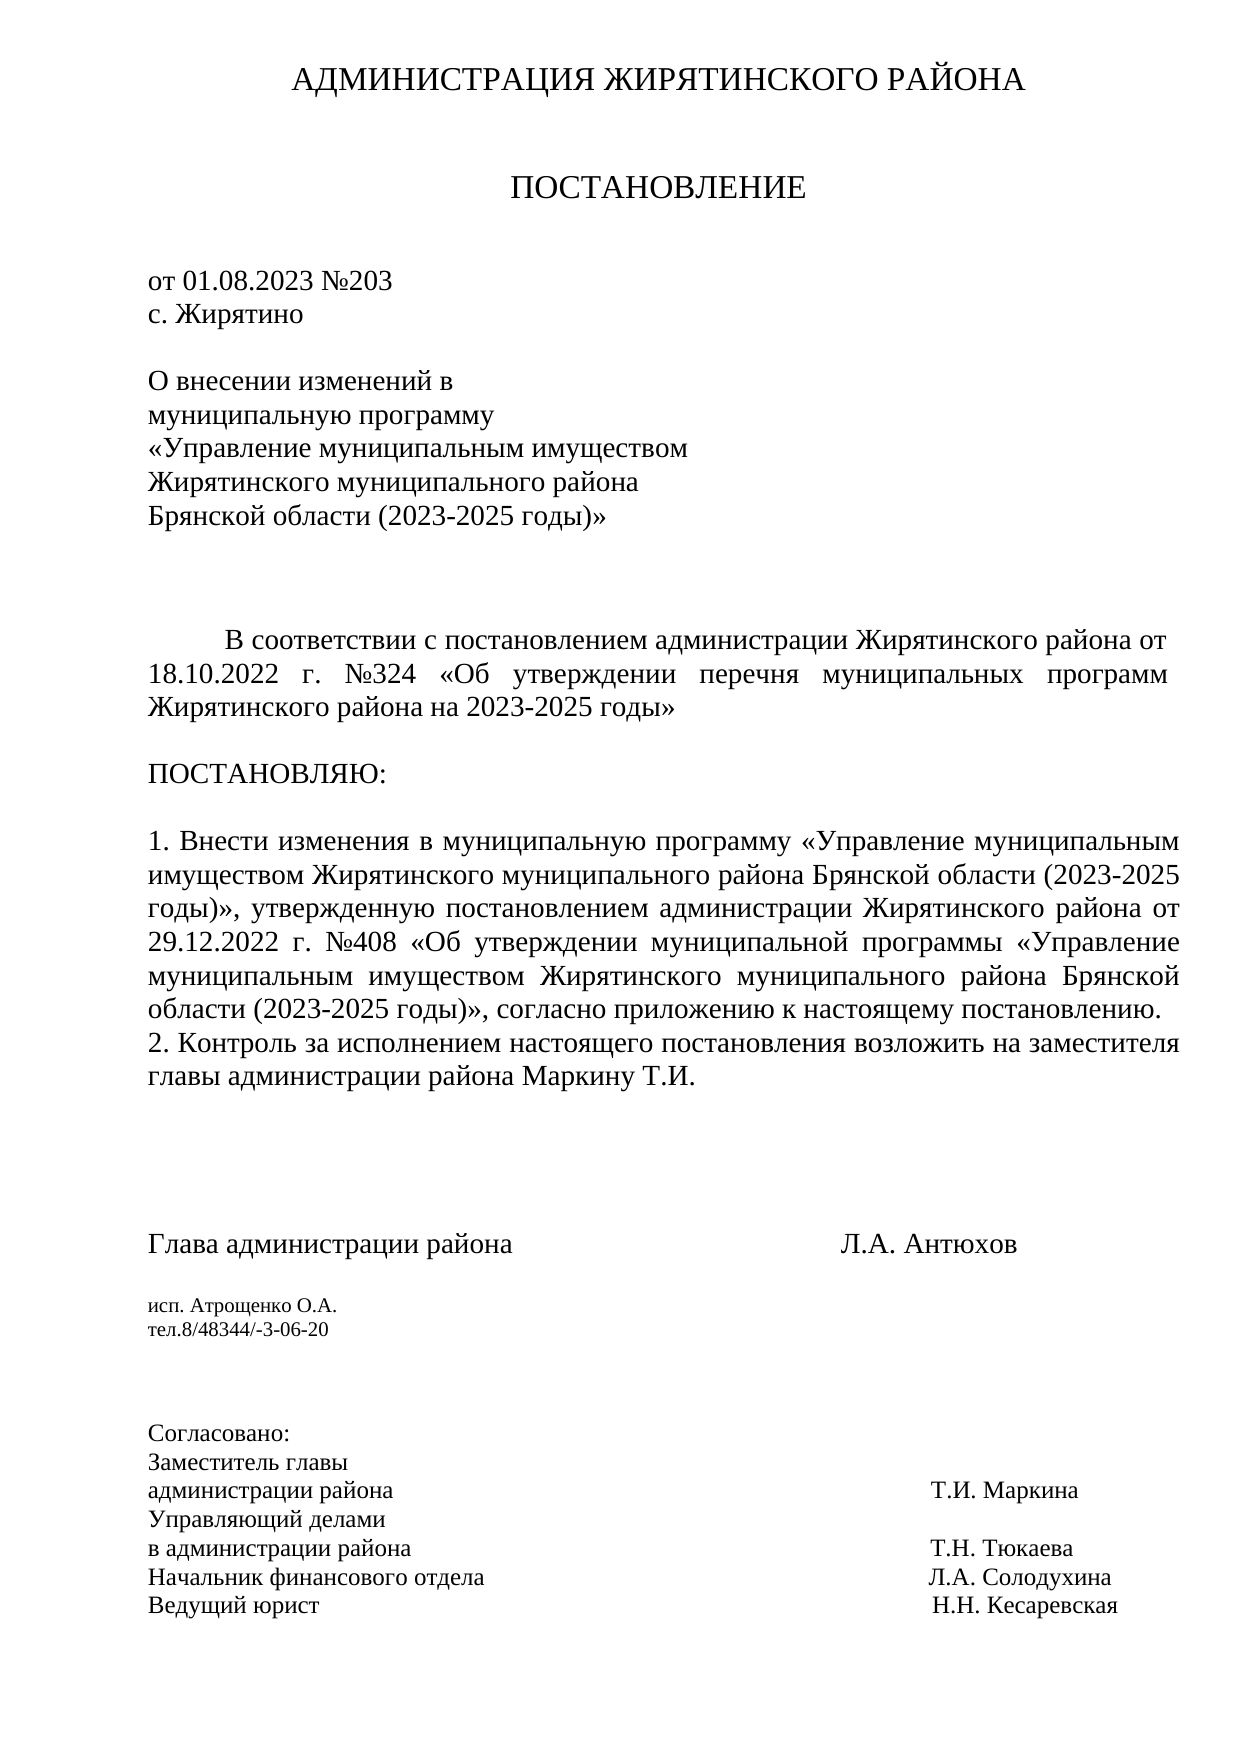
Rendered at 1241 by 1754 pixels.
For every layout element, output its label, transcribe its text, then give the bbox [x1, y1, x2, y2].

text тел.8/48344/-3-06-20 [148, 1317, 1181, 1341]
text ПОСТАНОВЛЯЮ: [148, 756, 1169, 790]
text Управляющий делами [148, 1504, 1169, 1533]
subtitle с. Жирятино [148, 296, 1169, 330]
text Согласовано: [148, 1418, 1169, 1447]
text администрации района Т.И. Маркина [148, 1476, 1169, 1504]
text ПОСТАНОВЛЕНИЕ [148, 167, 1169, 205]
text Ведущий юрист Н.Н. Кесаревская [148, 1591, 1169, 1619]
text Жирятинского муниципального района [148, 464, 1181, 498]
text Брянской области (2023-2025 годы)» [148, 498, 1181, 531]
text О внесении изменений в [148, 363, 1169, 397]
text Заместитель главы [148, 1447, 1169, 1476]
text муниципальную программу [148, 397, 1169, 431]
text Глава администрации района Л.А. Антюхов [148, 1226, 1181, 1259]
title АДМИНИСТРАЦИЯ ЖИРЯТИНСКОГО РАЙОНА [148, 59, 1169, 97]
text 2. Контроль за исполнением настоящего постановления возложить на заместителя главы администрации района Маркину Т.И. [148, 1025, 1181, 1092]
text «Управление муниципальным имуществом [148, 431, 1181, 464]
subtitle от 01.08.2023 №203 [148, 263, 1169, 296]
text исп. Атрощенко О.А. [148, 1293, 1181, 1317]
text 1. Внести изменения в муниципальную программу «Управление муниципальным имуществом Жирятинского муниципального района Брянской области (2023-2025 годы)», утвержденную постановлением администрации Жирятинского района от 29.12.2022 г. №408 «Об утверждении муниципальной программы «Управление муниципальным имуществом Жирятинского муниципального района Брянской области (2023-2025 годы)», согласно приложению к настоящему постановлению. [148, 823, 1181, 1025]
text в администрации района Т.Н. Тюкаева Начальник финансового отдела Л.А. Солодухина [148, 1533, 1169, 1591]
text В соответствии с постановлением администрации Жирятинского района от 18.10.2022 г. №324 «Об утверждении перечня муниципальных программ Жирятинского района на 2023-2025 годы» [148, 622, 1169, 723]
